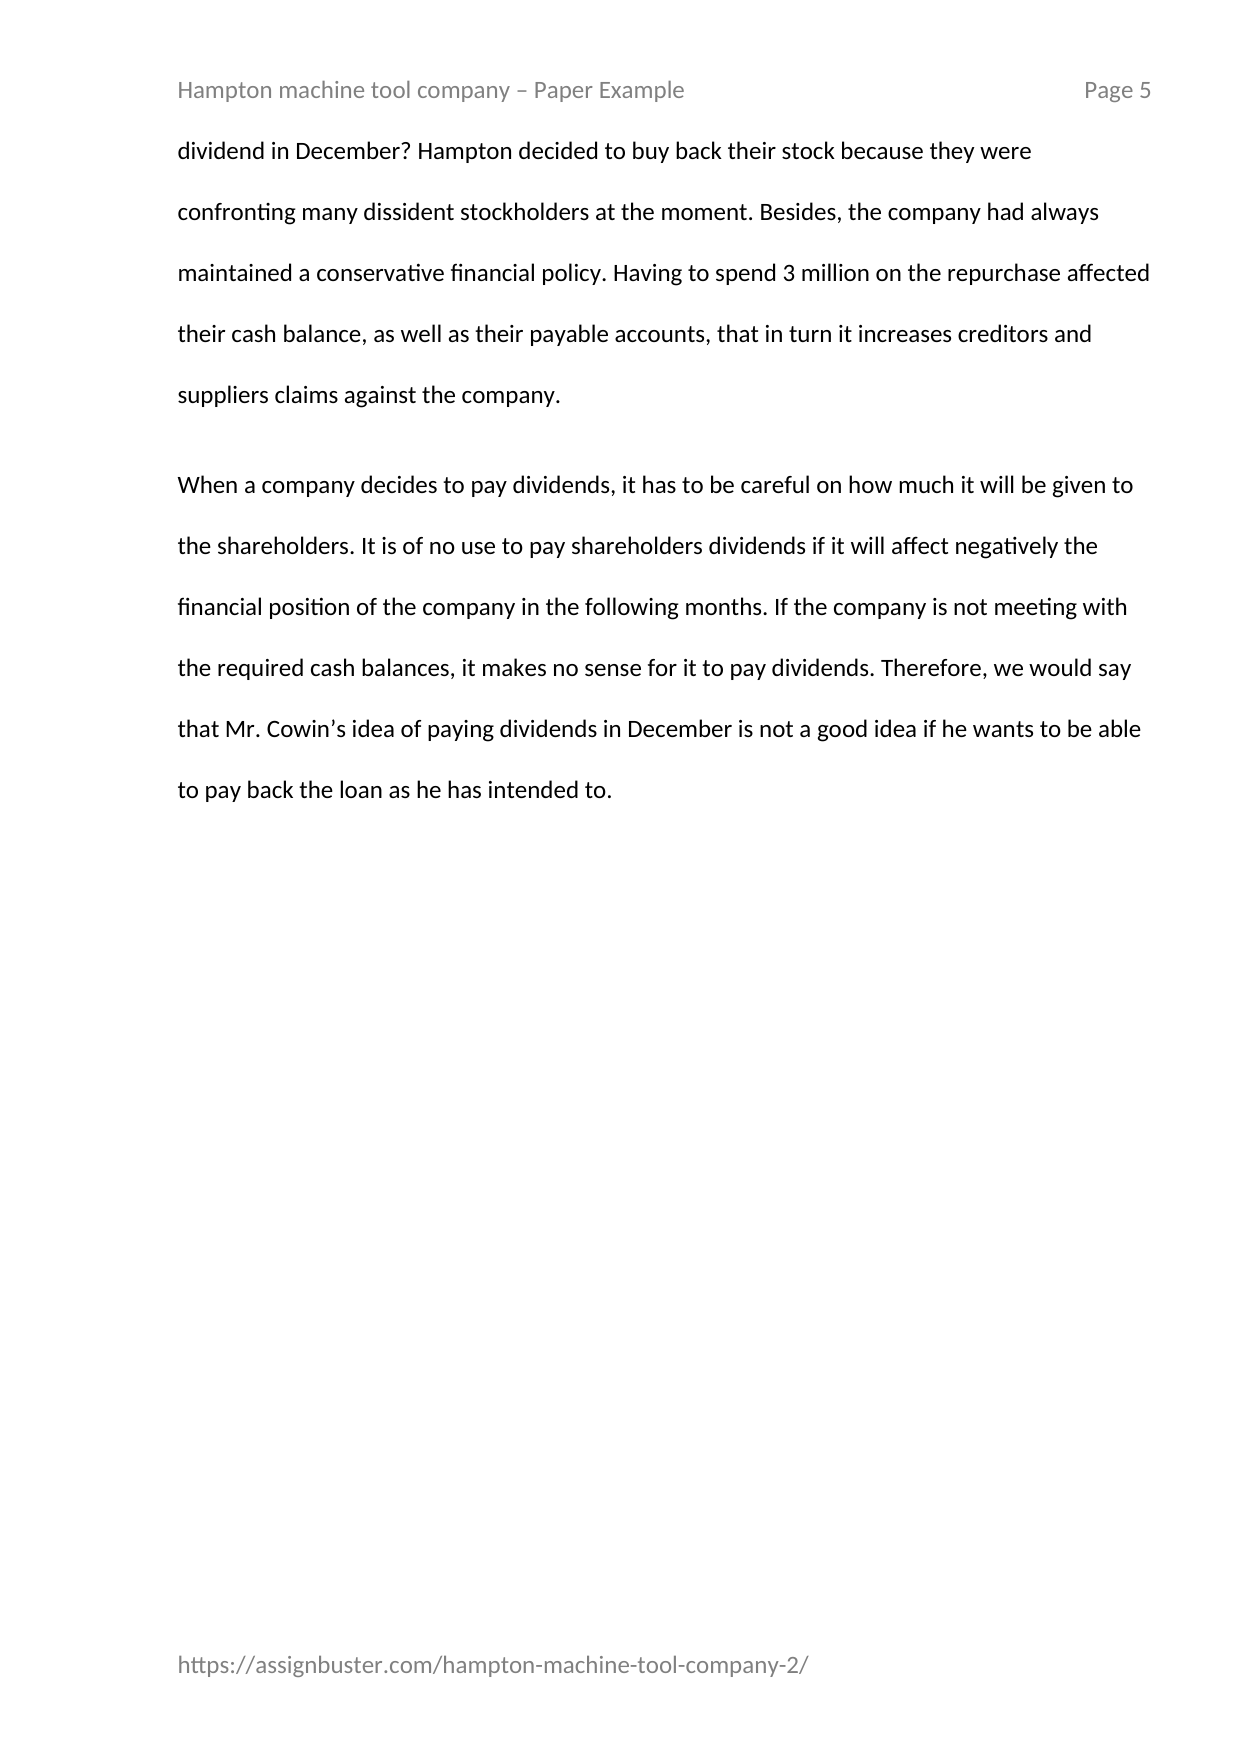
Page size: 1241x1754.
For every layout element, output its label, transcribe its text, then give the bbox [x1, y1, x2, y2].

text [177, 135, 1152, 409]
text When a company decides to pay dividends, it has to be careful on how much it will be given to the shareholders. It is of no use to pay shareholders dividends if it will affect negatively the financial position of the company in the following months. If the company is not meeting with the required cash balances, it makes no sense for it to pay dividends. Therefore, we would say that Mr. Cowin’s idea of paying dividends in December is not a good idea if he wants to be able to pay back the loan as he has intended to. [177, 469, 1152, 805]
